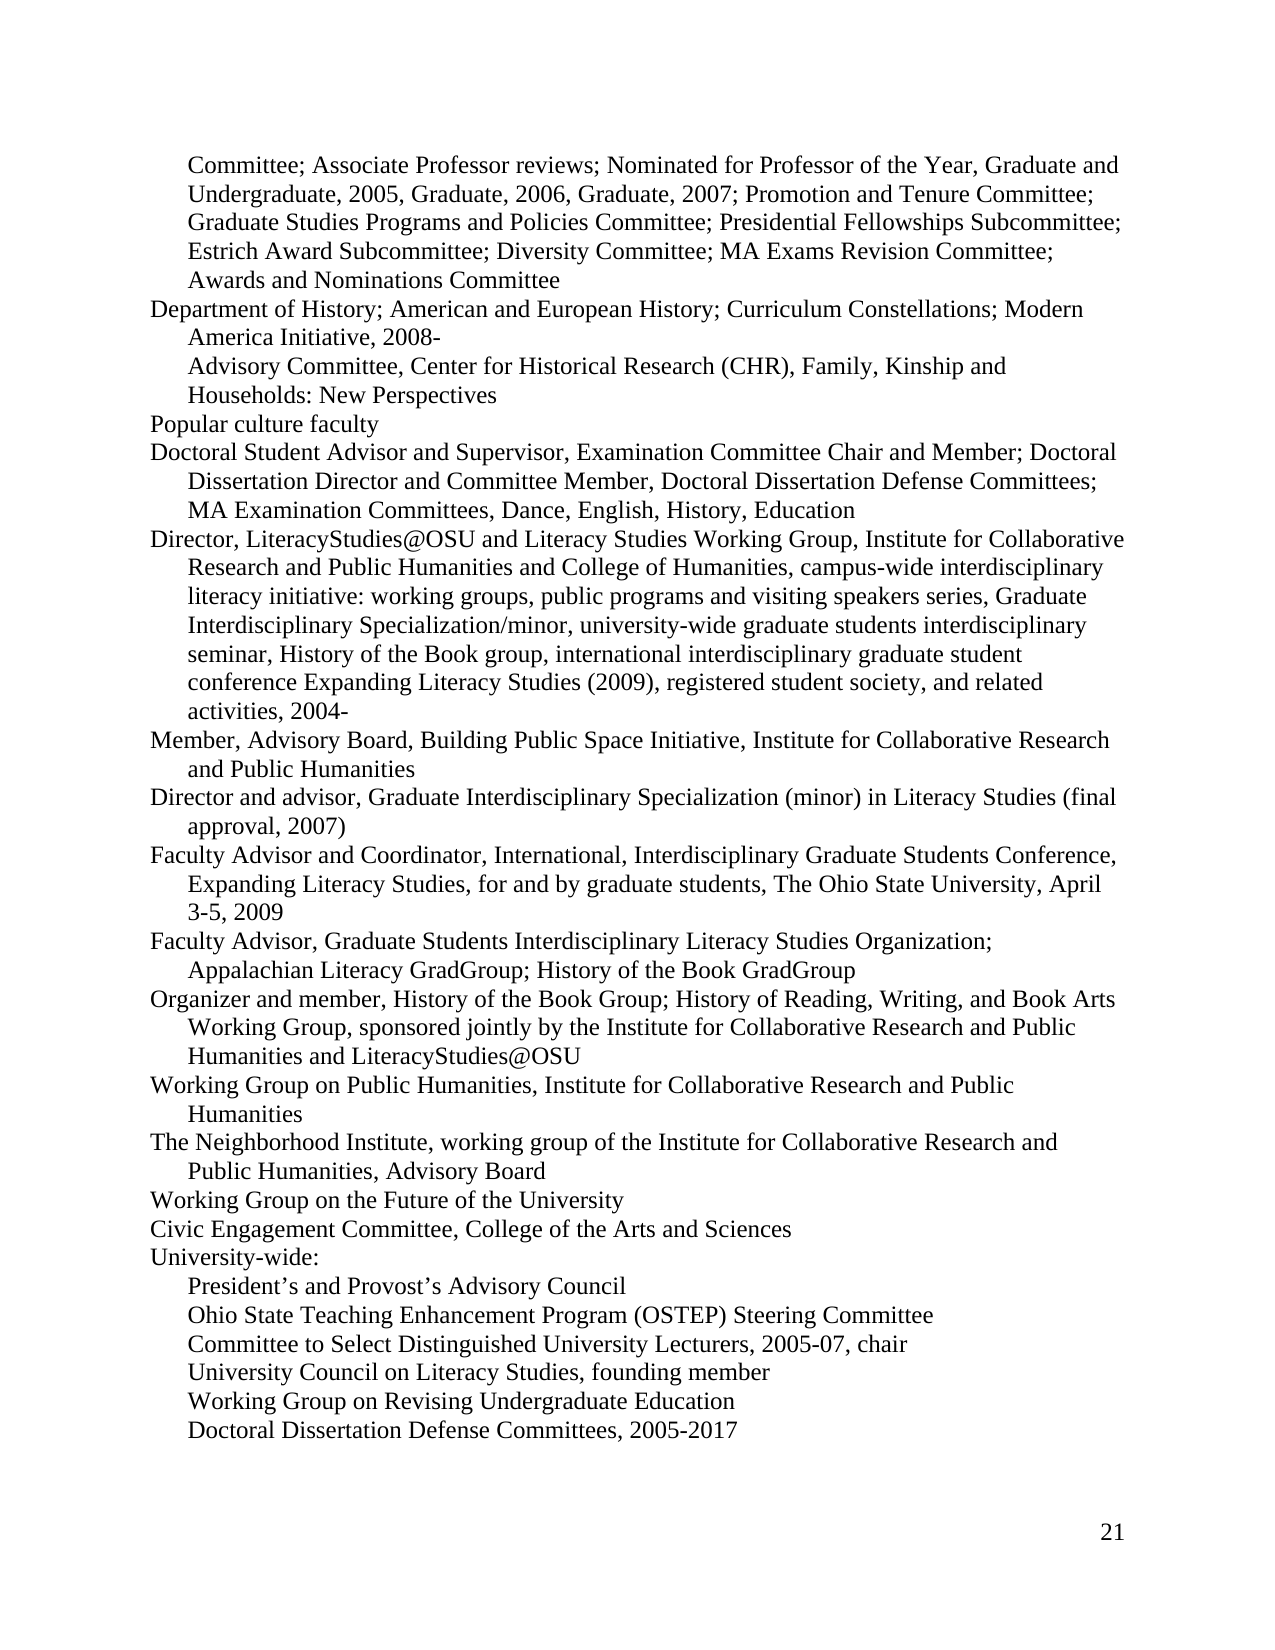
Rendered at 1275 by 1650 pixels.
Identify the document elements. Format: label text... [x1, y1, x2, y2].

text Civic Engagement Committee, College of the Arts and Sciences [150, 1214, 1125, 1242]
list Faculty Advisor and Coordinator, International, Interdisciplinary Graduate Students Conference, Expanding Literacy Studies, for and by graduate students, The Ohio State University, April 3-5, 2009 [150, 840, 1125, 926]
list Member, Advisory Board, Building Public Space Initiative, Institute for Collaborative Research and Public Humanities [150, 725, 1125, 782]
list Department of History; American and European History; Curriculum Constellations; Modern America Initiative, 2008- [150, 294, 1125, 351]
list Advisory Committee, Center for Historical Research (CHR), Family, Kinship and Households: New Perspectives [187, 351, 1125, 409]
list Doctoral Student Advisor and Supervisor, Examination Committee Chair and Member; Doctoral Dissertation Director and Committee Member, Doctoral Dissertation Defense Committees; MA Examination Committees, Dance, English, History, Education [150, 437, 1125, 524]
list University Council on Literacy Studies, founding member [187, 1357, 1125, 1386]
list Committee to Select Distinguished University Lecturers, 2005-07, chair [187, 1329, 1125, 1357]
text Working Group on Public Humanities, Institute for Collaborative Research and Public Humanities [150, 1070, 1125, 1127]
text Working Group on Revising Undergraduate Education [150, 1386, 1125, 1415]
list Director, LiteracyStudies@OSU and Literacy Studies Working Group, Institute for Collaborative Research and Public Humanities and College of Humanities, campus-wide interdisciplinary literacy initiative: working groups, public programs and visiting speakers series, Graduate Interdisciplinary Specialization/minor, university-wide graduate students interdisciplinary seminar, History of the Book group, international interdisciplinary graduate student conference Expanding Literacy Studies (2009), registered student society, and related activities, 2004- [150, 524, 1125, 725]
list Director and advisor, Graduate Interdisciplinary Specialization (minor) in Literacy Studies (final approval, 2007) [150, 782, 1125, 840]
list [150, 150, 1125, 294]
list University-wide: [150, 1242, 1125, 1271]
list President’s and Provost’s Advisory Council [187, 1271, 1125, 1300]
text Working Group on the Future of the University [150, 1185, 1125, 1214]
text The Neighborhood Institute, working group of the Institute for Collaborative Research and Public Humanities, Advisory Board [150, 1127, 1125, 1185]
list Popular culture faculty [150, 409, 1125, 437]
list Ohio State Teaching Enhancement Program (OSTEP) Steering Committee [187, 1300, 1125, 1329]
list Doctoral Dissertation Defense Committees, 2005-2017 [187, 1415, 1125, 1444]
list Faculty Advisor, Graduate Students Interdisciplinary Literacy Studies Organization; Appalachian Literacy GradGroup; History of the Book GradGroup [150, 926, 1125, 984]
list Organizer and member, History of the Book Group; History of Reading, Writing, and Book Arts Working Group, sponsored jointly by the Institute for Collaborative Research and Public Humanities and LiteracyStudies@OSU [150, 984, 1125, 1070]
